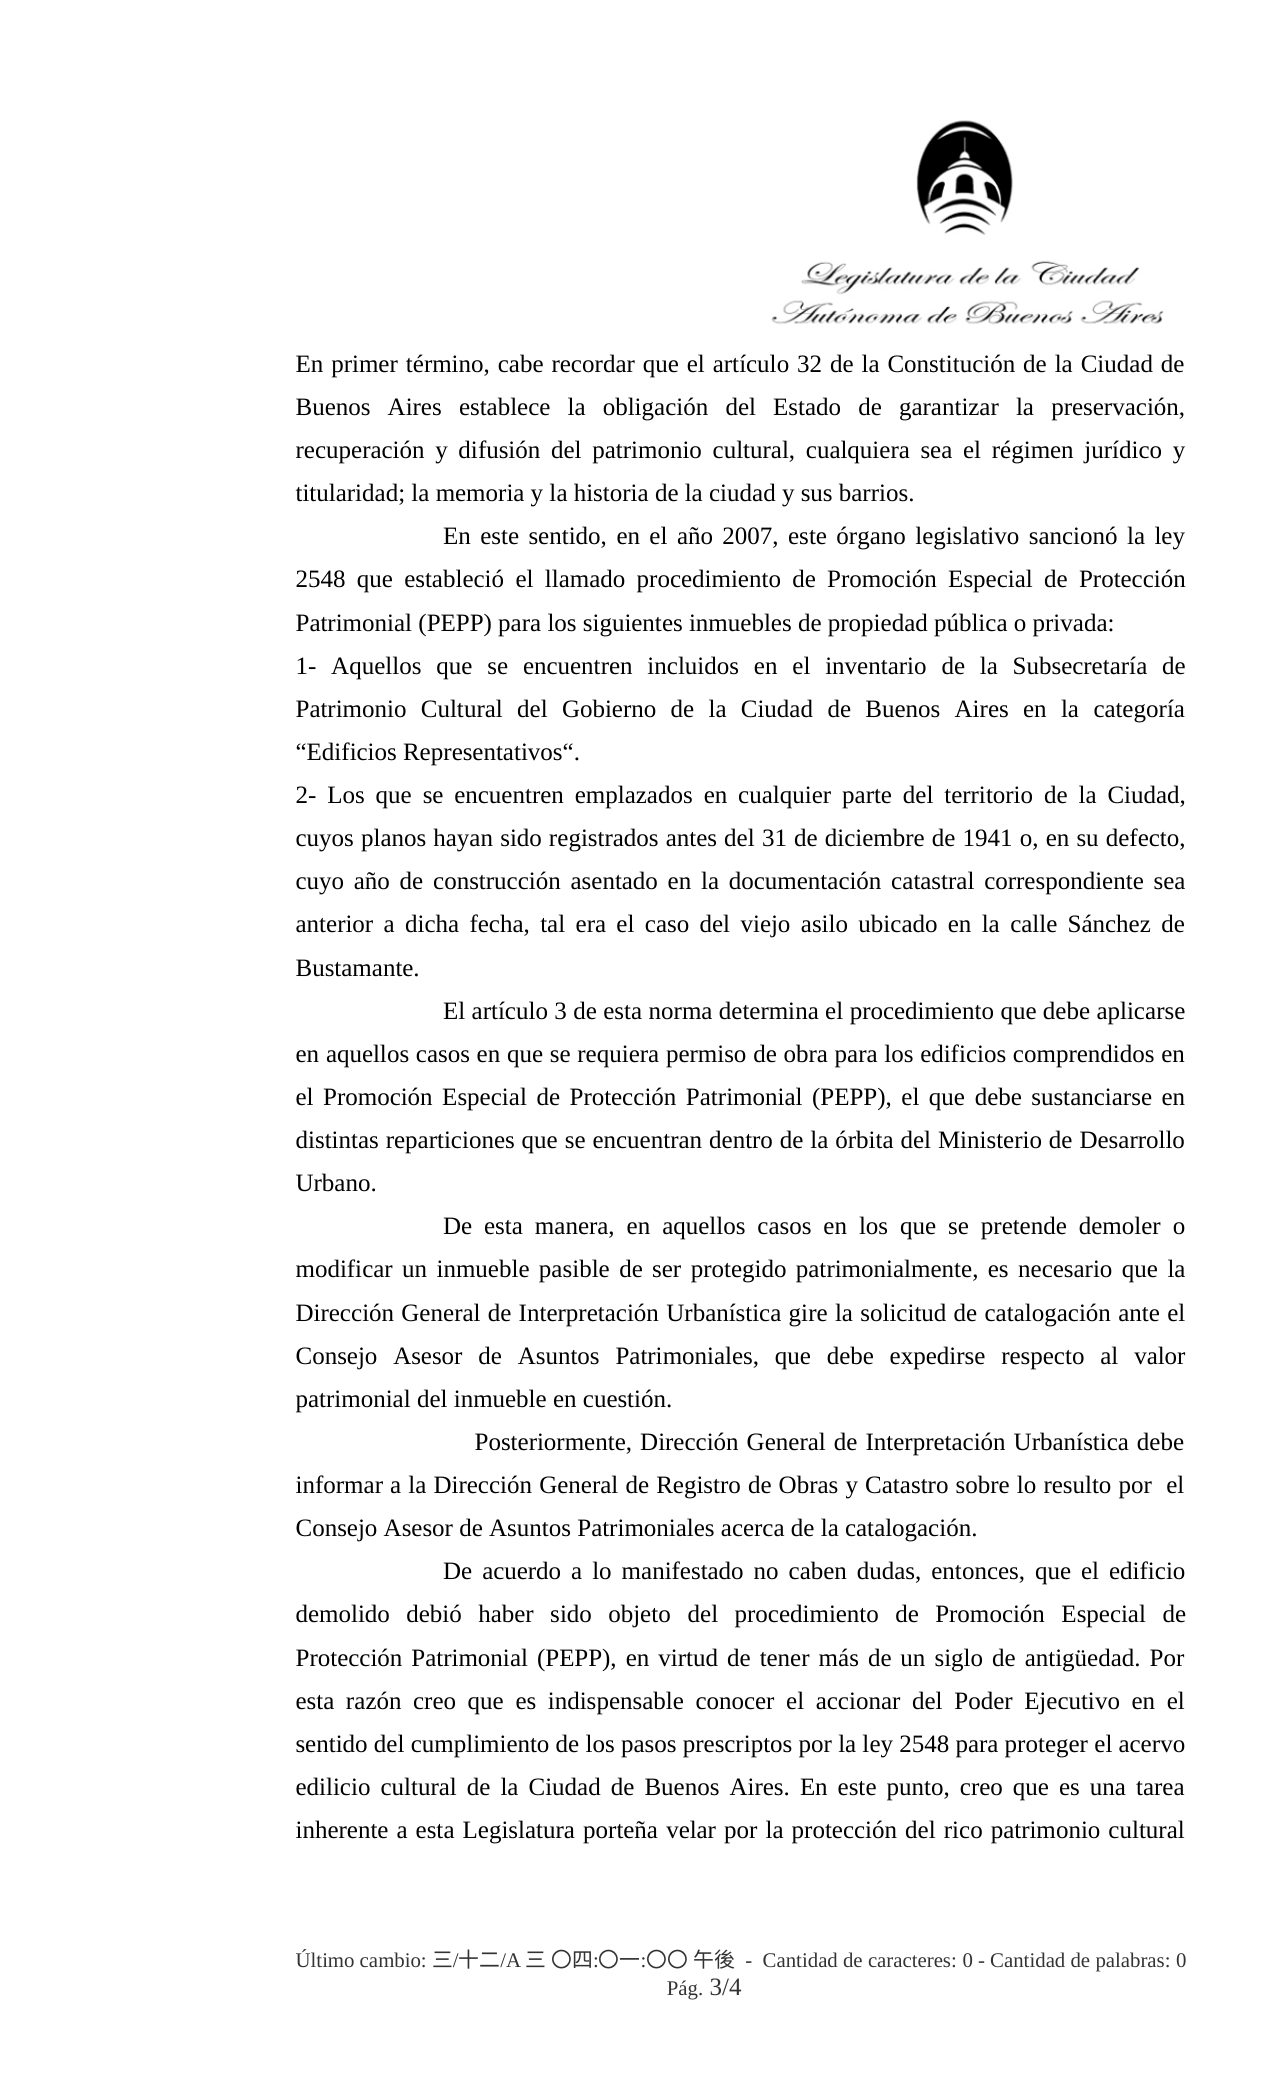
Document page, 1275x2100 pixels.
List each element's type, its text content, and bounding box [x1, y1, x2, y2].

text 1- Aquellos que se encuentren incluidos en el inventario de de Patrimonio Cultural del Gobierno de de Buenos Aires en la categoría “Edificios Representativos“. [295, 651, 1186, 766]
text El artículo 3 de esta norma determina el procedimiento que debe aplicarse en aquellos casos en que se requiera permiso de obra para los edificios comprendidos en el Promoción Especial de Protección Patrimonial (PEPP), el que debe sustanciarse en distintas reparticiones que se encuentran dentro de la órbita del Ministerio de Desarrollo Urbano. [295, 996, 1186, 1197]
text Posteriormente, Dirección General de Interpretación Urbanística debe informar a la Dirección General de Registro de Obras y Catastro sobre lo resulto por el Consejo Asesor de Asuntos Patrimoniales acerca de la catalogación. [295, 1427, 1186, 1542]
text 2- Los que se encuentren emplazados en cualquier parte del territorio de , cuyos planos hayan sido registrados antes del 31 de diciembre de 1941 o, en su defecto, cuyo año de construcción asentado en la documentación catastral correspondiente sea anterior a dicha fecha, tal era el caso del viejo asilo ubicado en la calle Sánchez de Bustamante. [295, 780, 1186, 981]
text En este sentido, en el año 2007, este órgano legislativo sancionó la ley 2548 que estableció el llamado procedimiento de Promoción Especial de Protección Patrimonial (PEPP) para los siguientes inmuebles de propiedad pública o privada: [295, 521, 1186, 636]
text En primer término, cabe recordar que el artículo 32 de la Constitución de la Ciudad de Buenos Aires establece la obligación del Estado de garantizar la preservación, recuperación y difusión del patrimonio cultural, cualquiera sea el régimen jurídico y titularidad; la memoria y la historia de la ciudad y sus barrios. [295, 349, 1186, 507]
text De esta manera, en aquellos casos en los que se pretende demoler o modificar un inmueble pasible de ser protegido patrimonialmente, es necesario que la Dirección General de Interpretación Urbanística gire la solicitud de catalogación ante el Consejo Asesor de Asuntos Patrimoniales, que debe expedirse respecto al valor patrimonial del inmueble en cuestión. [295, 1211, 1186, 1413]
picture [754, 103, 1187, 349]
